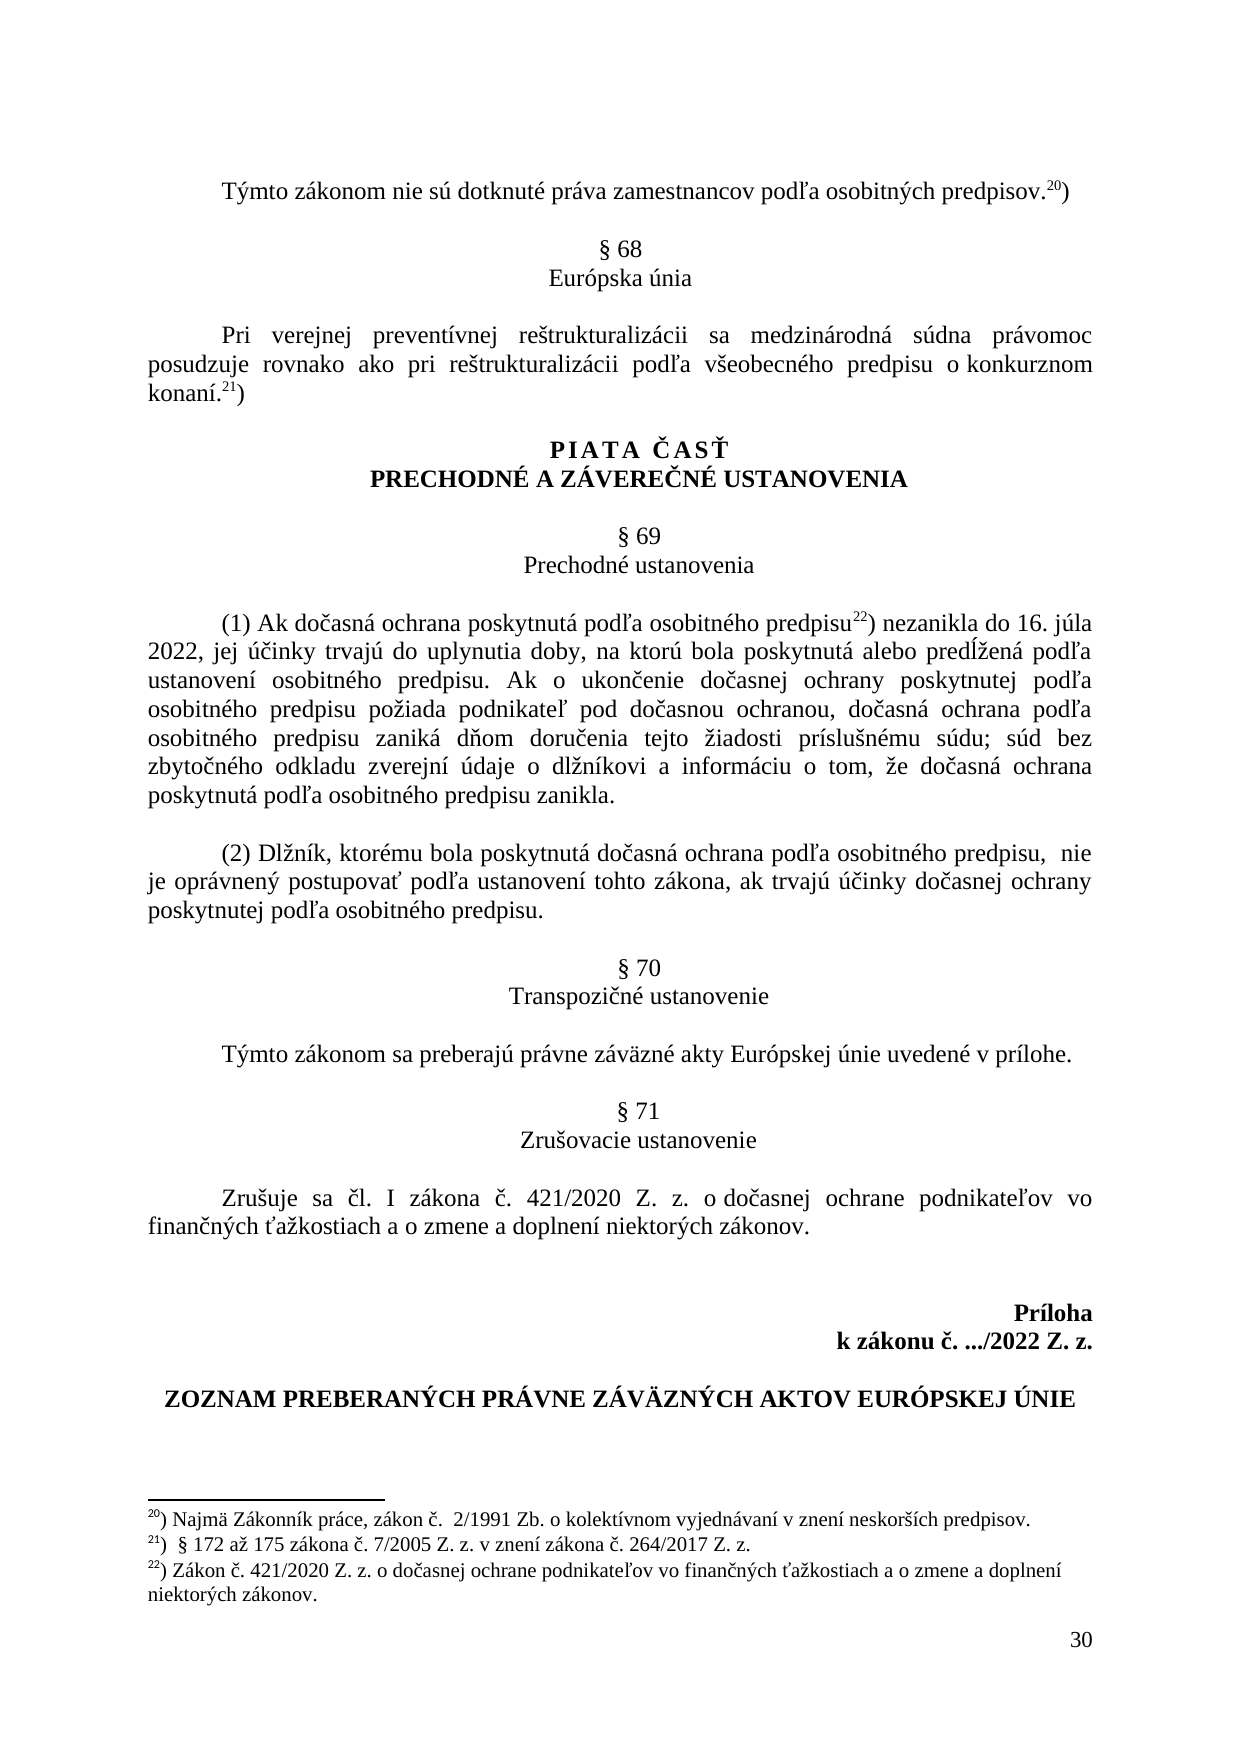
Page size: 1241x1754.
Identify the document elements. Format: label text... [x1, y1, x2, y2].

text Príloha [148, 1298, 1093, 1326]
list Prechodné ustanovenia [185, 550, 1093, 579]
list Zrušovacie ustanovenie [148, 1125, 1093, 1154]
text Európska únia [148, 263, 1093, 291]
list Týmto zákonom sa preberajú právne záväzné akty Európskej únie uvedené v prílohe. [185, 1039, 1093, 1068]
text (2) Dlžník, ktorému bola poskytnutá dočasná ochrana podľa osobitného predpisu, nie je oprávnený postupovať podľa ustanovení tohto zákona, ak trvajú účinky dočasnej ochrany poskytnutej podľa osobitného predpisu. [148, 838, 1093, 924]
text Zrušuje sa čl. I zákona č. 421/2020 Z. z. o dočasnej ochrane podnikateľov vo finančných ťažkostiach a o zmene a doplnení niektorých zákonov. [148, 1183, 1093, 1240]
text Pri verejnej preventívnej reštrukturalizácii sa medzinárodná súdna právomoc posudzuje rovnako ako pri reštrukturalizácii podľa všeobecného predpisu o konkurznom konaní.) [148, 320, 1093, 406]
text Týmto zákonom nie sú dotknuté práva zamestnancov podľa osobitných predpisov.) [148, 176, 1093, 205]
text k zákonu č. .../2022 Z. z. [148, 1326, 1093, 1355]
list § 71 [148, 1096, 1093, 1125]
text § 68 [148, 234, 1093, 263]
list § 69 [185, 521, 1093, 550]
list § 70 [185, 953, 1093, 981]
list Transpozičné ustanovenie [185, 981, 1093, 1010]
list PIATA ČASŤ [185, 435, 1093, 464]
text ZOZNAM PREBERANÝCH PRÁVNE ZÁVÄZNÝCH AKTOV EURÓPSKEJ ÚNIE [148, 1384, 1093, 1413]
text (1) Ak dočasná ochrana poskytnutá podľa osobitného predpisu) nezanikla do 16. júla 2022, jej účinky trvajú do uplynutia doby, na ktorú bola poskytnutá alebo predĺžená podľa ustanovení osobitného predpisu. Ak o ukončenie dočasnej ochrany poskytnutej podľa osobitného predpisu požiada podnikateľ pod dočasnou ochranou, dočasná ochrana podľa osobitného predpisu zaniká dňom doručenia tejto žiadosti príslušnému súdu; súd bez zbytočného odkladu zverejní údaje o dlžníkovi a informáciu o tom, že dočasná ochrana poskytnutá podľa osobitného predpisu zanikla. [148, 608, 1093, 809]
list prechodné A ZÁVEREČNÉ USTANOVENIA [185, 464, 1093, 493]
